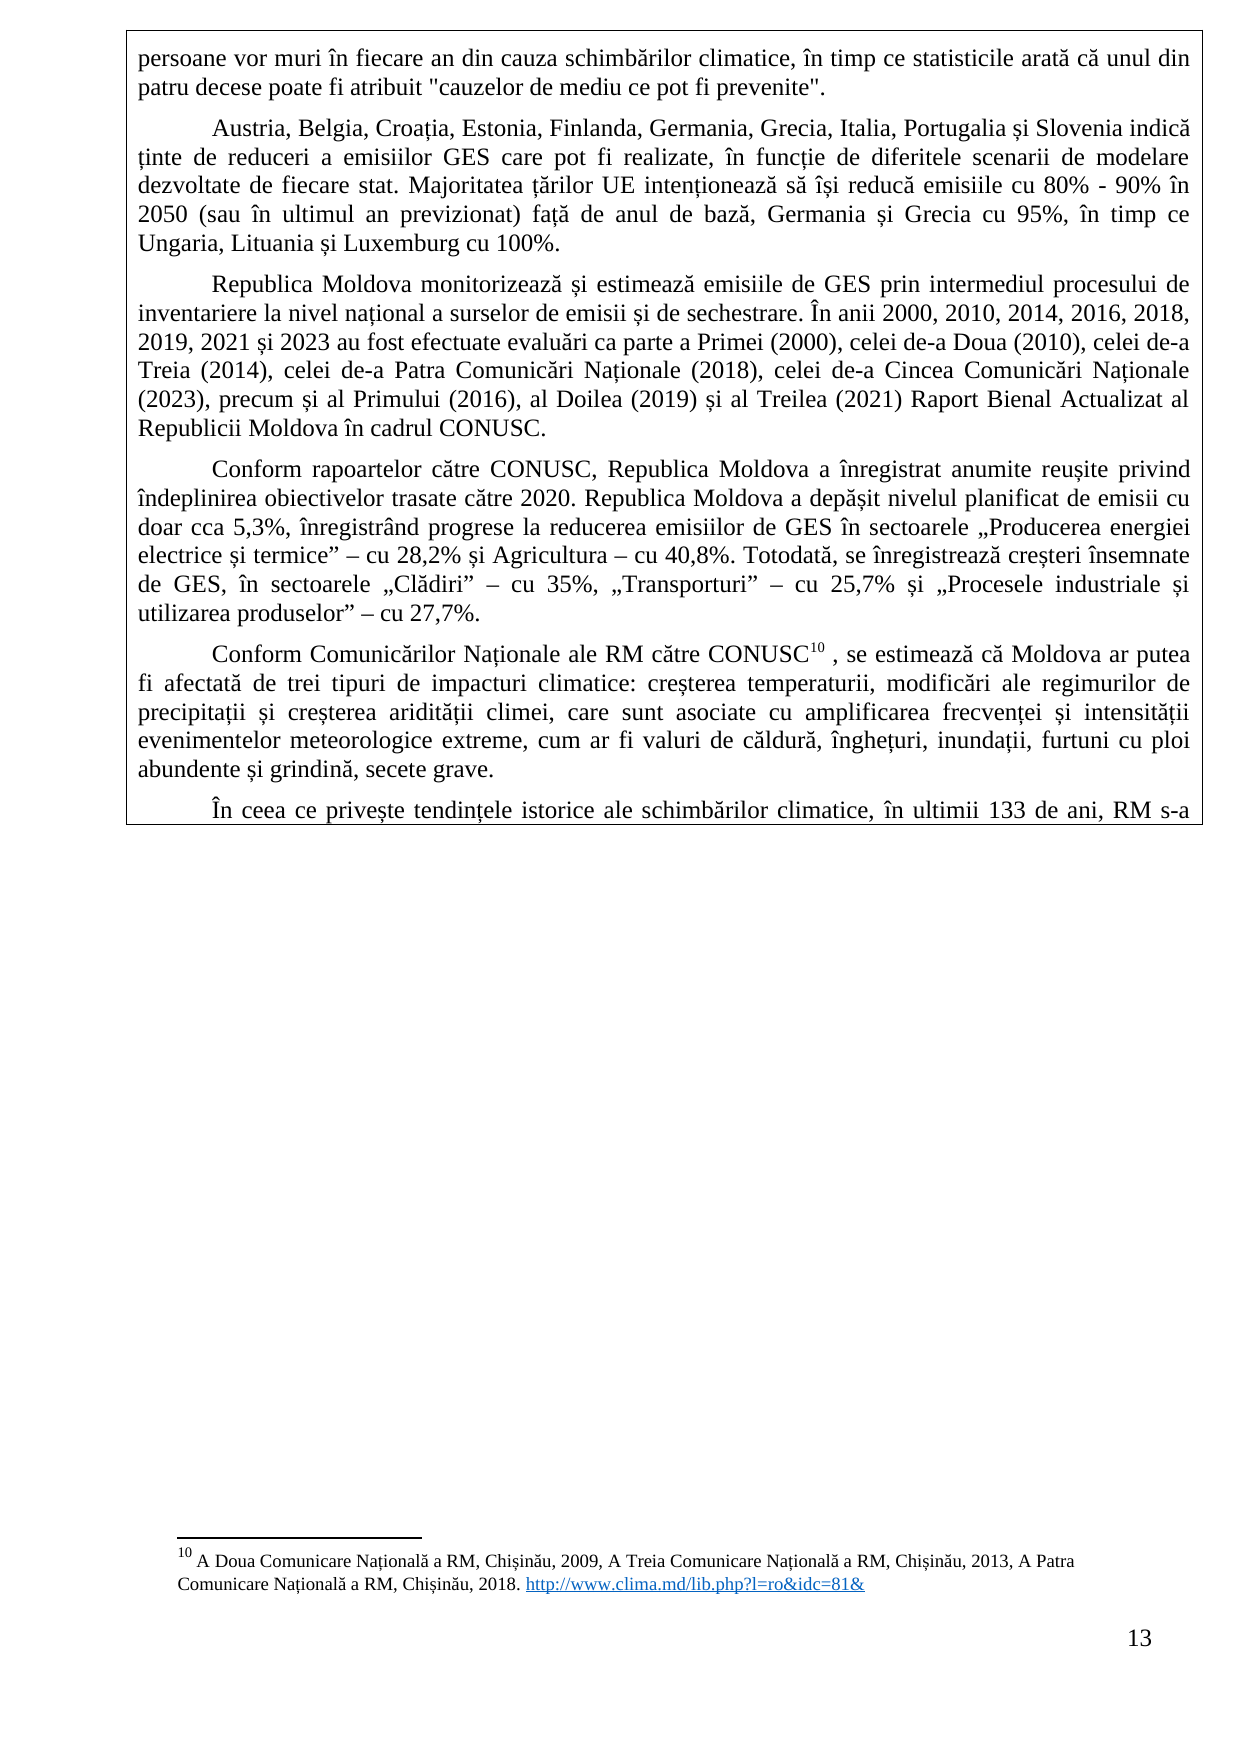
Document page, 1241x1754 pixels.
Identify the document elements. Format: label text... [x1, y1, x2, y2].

table_cell O schimbare minimă a climei în secolul XXI se pare a fi semnificativă și distructivă. Estimările schimbărilor viitoare sunt de un larg diapazon. Temperatura globală poate crește de la 1.4 până la 5.8°C; nivelul mării poate să se ridice de la 9 la 88 cm. Aceasta reflectă complexitatea, interdependența și sensibilitatea sistemelor naturale care formează clima. Ridicarea nivelului mării pe parcursul secolului curent poate varia de la semnificativă la catastrofală. Prognoza încălzirii minime pentru următorii 100 de ani este mai mare de două ori decât creșterea de 6°C care s-a produs din 1900 și creșterea care a avut loc anterior deja a produs consecințe. Manifestările extreme ale anotimpurilor, astfel precum a fost prognozat de modelele computerizate, ne pun la încercare tot mai frecvent, și se așteaptă o intensificare cu o creștere a frecvenței de producere a acestora. Nivelul mării au crescut deja cu 10 până la 20 cm în comparație cu nivelul preindustriale și se așteaptă o creștere în continuare. În regiunile, unde agricultura se bazează doar pe precipitații, recoltele vor descrește dramatic chiar și în cazul creșterii minime de temperatură. Astfel de schimbări pot cauza dereglări în asigurarea alimentară în regiunile acestea. Majoritatea speciilor periclitate – în jur de 25% de mamifere și 12% de păsări – pot să dispară în următoarele câteva decenii, dat fiind faptul că condițiile mai calde produc schimbări în păduri și zone umede de care depind acestea, iar activitatea umană blochează migrarea acestora în alte pârți. Potrivit Organizației Mondiale a Sănătății, se estimează că un număr suplimentar de 250.000 de persoane vor muri în fiecare an din cauza schimbărilor climatice, în timp ce statisticile arată că unul din patru decese poate fi atribuit "cauzelor de mediu ce pot fi prevenite". Austria, Belgia, Croația, Estonia, Finlanda, Germania, Grecia, Italia, Portugalia și Slovenia indică ținte de reduceri a emisiilor GES care pot fi realizate, în funcție de diferitele scenarii de modelare dezvoltate de fiecare stat. Majoritatea țărilor UE intenționează să își reducă emisiile cu 80% - 90% în 2050 (sau în ultimul an previzionat) față de anul de bază, Germania și Grecia cu 95%, în timp ce Ungaria, Lituania și Luxemburg cu 100%. Republica Moldova monitorizează și estimează emisiile de GES prin intermediul procesului de inventariere la nivel național a surselor de emisii și de sechestrare. În anii 2000, 2010, 2014, 2016, 2018, 2019, 2021 și 2023 au fost efectuate evaluări ca parte a Primei (2000), celei de-a Doua (2010), celei de-a Treia (2014), celei de-a Patra Comunicări Naționale (2018), celei de-a Cincea Comunicări Naționale (2023), precum și al Primului (2016), al Doilea (2019) și al Treilea (2021) Raport Bienal Actualizat al Republicii Moldova în cadrul CONUSC. Conform rapoartelor către CONUSC, Republica Moldova a înregistrat anumite reușite privind îndeplinirea obiectivelor trasate către 2020. Republica Moldova a depășit nivelul planificat de emisii cu doar cca 5,3%, înregistrând progrese la reducerea emisiilor de GES în sectoarele „Producerea energiei electrice și termice” – cu 28,2% și Agricultura – cu 40,8%. Totodată, se înregistrează creșteri însemnate de GES, în sectoarele „Clădiri” – cu 35%, „Transporturi” – cu 25,7% și „Procesele industriale și utilizarea produselor” – cu 27,7%. Conform Comunicărilor Naționale ale RM către CONUSC , se estimează că Moldova ar putea fi afectată de trei tipuri de impacturi climatice: creșterea temperaturii, modificări ale regimurilor de precipitații și creșterea aridității climei, care sunt asociate cu amplificarea frecvenței și intensității evenimentelor meteorologice extreme, cum ar fi valuri de căldură, înghețuri, inundații, furtuni cu ploi abundente și grindină, secete grave. În ceea ce privește tendințele istorice ale schimbărilor climatice, în ultimii 133 de ani, RM s-a confruntat cu modificări ale mediilor de temperatură și precipitații. Clima în țară a devenit mai caldă, cu o creștere medie a temperaturii cu 1.2°C, în timp ce creșterea volumelor medii de precipitații a constituit doar aproximativ 51.3 mm.( Comunicare Națională Cinci a RM, p.157) Prevederile scenariilor climatice pentru Republica Moldova arată că ceea ce se consideră la momentul actual fenomene extreme, cu frecvență rară, cu temperaturi maxime absolute de 34-35oC, pentru perioada de referință 1961-1990, în anii următori ar putea deveni temperaturi maxime medii de vară. Prognozele generale pentru Europa arată că riscul de inundații sporește în Europa de Nord, Centrală și de Est și că frecvența secetelor înregistrate în prezent la fiecare aproximativ 100 de ani va crește, aceeași frecvență fiind înregistrată la fiecare 50 de ani, în special în Europa de Sud și Sud-Est, inclusiv în Republica Moldova. În perioada 2002-2004 temperatura medie a aerului a constituit 10,05 oC, în anii 2005-2009 – 10,6 oC, în anii 2010-2014 – 10,43 oC și în anii 2015-2019 – 11,33 oC, fapt ce confirmă creșterea continuă a acestor valori pe teritoriul Republicii Moldova. În baza observațiilor efectuate la stația meteorologică Chișinău, s-a constatat că în perioada 1887-1980 temperatura medie anuală a aerului a crescut în medie, în fiecare 10 ani, cu circa 0,05oC, ceea ce, recalculat pentru 100 de ani, constituie o creștere cu 0,5oC. În anii 1981-2010 creșterea medie a temperaturii pentru fiecare zece ani a constituit 0,63oC, ceea ce recalculat pentru 100 de ani constituie 6,3oC. Schimbarea climei ar putea influența asupra condițiilor viitoare de umiditate prin schimbarea atât a temperaturii (aridizarea climei), cât și a nivelului de precipitații. Schimbările în caracterul sezonier al precipitațiilor și fenomenele extreme, precum seceta și ploile abundente vor deveni din ce în ce mai accentuate. Amenințările generate de schimbările climatice sunt tot mai mari și în consecință Republica Moldova se confruntă cu multiple probleme în domeniul conservării biodiversității, proces care conduce la dispariția unor specii și trecerea altora la categoriile critic periclitate și vulnerabile. Un indicator semnificativ în acest sens este numărul speciilor rare și pe cale de dispariție incluse în edițiile Cărții Roșii a Republicii Moldova: prima ediție (anul 1995) – 55 de specii; ediția a doua (anul 2005) – 242 de specii, ediția a III-a (anul 2015) - 427 de specii vulnerabile, periclitate și critic periclitate. Consecința cea mai directă a climei mai aride, care se prefigurează în următoarele decenii, va fi reducerea productivității culturilor agricole, inclusiv a grâului, porumbului, strugurilor, legumelor, culturilor tehnice și furajere, cu un gradient nord-sud pronunțat în magnitudinea impactului. Chiar și adoptarea unor practici de irigare nu va compensa pierderile de productivitate, fiind necesare măsuri suplimentare de asigurare a utilizării eficiente a apei la nivelul fiecărei entități agricole, tranziția la soiuri de plante mai rezistente la secetă și asigurarea instruirii fermierilor. Tabelul 5. Impactul estimat al schimbărilor climatice asupra productivității culturilor agricole în Republica Moldova pentru perioada 2040–2050, % față de nivelul actual al productivității, pe scenarii de adaptare, culturi agricole și zone agroecologice La elaborarea Programului național de adaptare la schimbările climatice până în anul 2030 experții au estimat, precum că seceta recentă din 2020 a provocat o reducere de peste 26% a producției agricole și a avut un impact socioeconomic semnificativ, cu aproape 20% din pierderi de locuri de muncă în sectorul agricol, afectând astfel existența zilnică a populației rurale vulnerabile. Precipitațiile reduse au diminuat volumul producției agricole în 2022, când SHS a estimat o scădere de peste 30% a producției de grâu și porumb față de 2021, contribuind la recesiunea generală cauzată de pandemia Covid-19 și războiul din Ucraina. Conform estimărilor experților Băncii Mondiale, costurile directe ale schimbărilor climatice până în 2050, adică reducerea producției agricole cauzată de schimbările climatice, plus creșterea daunelor și costurilor prevenirii, urmează să atingă cifra de circa 1 miliard USD.(Programului național de adaptare la schimbările climatice până în anul 2030, p.14) Posibilele consecințe în cazul în care nici o acțiune nu va fi întreprinsă În cazul, în care nu va fi întreprinsă nici o acțiune în aprobarea proiectului de lege privind acțiunile climatice, pot surveni următoarele situații: Nu se va contribui la realizarea următoarelor obiective principale: reducerea necondiționată a emisiilor de gaze cu efect de seră, până la 70% comparativ cu anul de referință 1990, către anul 2030. În cazul în care țara va avea acces la tehnologii și resurse financiare la costuri reduse, diminuarea emisiilor ar putea crește către 2030 până la 88% față de anul de referință 1990. tranziția echitabilă și corectă către o economie verde, neutră din punct de vedere climatic și competitivă, care să creeze în același timp oportunități propice pentru noi locuri de muncă și o creștere durabilă. Lipsa de acțiune în acest domeniu ar conduce la nerealizarea obiectivului colectiv privind neutralitatea climatică pentru anul 2050, ținând cont de reducerea internă netă a emisiilor de gaze cu efect de seră pentru anul 2030, și în vederea îndeplinirii obiectivului pe termen lung, conceput în conformitate cu Acordul de la Paris, precum și realizarea de progrese în atingerea obiectivului global de adaptare pentru a proteja mediul înconjurător și sănătatea publică împotriva riscurilor legate de climă. Nu se vor realiza obiectivele prevăzute în SND ” Moldova Europeană 2030”; Nu se va reduce vulnerabilitatea la fenomenele climaterice extreme, precum secetele, ploi torențiale, grindină, înghețuri, viscolele puternice; Nu se vor integra riscurile climatice în procesul de luare a deciziilor privind investițiile și planificarea afacerilor, cu menținerea în procesul decizional a incluziunii sociale și rămânând sensibil la impactul de gen al schimbărilor climatice; Nu se va asigura rezistența la schimbările climatice prin reducerea riscurilor legate de efectele sale negative și prin facilitarea adaptării în șase sectoare prioritare – agricultură, resurse de apă, sănătate, forestier, energie și transport; Nu se va beneficia de sprijin financiar internațional necesar acoperirii costurilor pentru reducerea emisiilor de GES și adaptarea la efectele schimbărilor climatice, cât și de asistență sub formă de transfer de tehnologii și de consolidare a capacităților; Nu se va încuraja utilizarea tehnologiilor alternative, mai eficiente din punct de vedere energetic; Nu se va stimula inovarea și dezvoltarea tehnologiilor verzi. [127, 31, 1202, 824]
